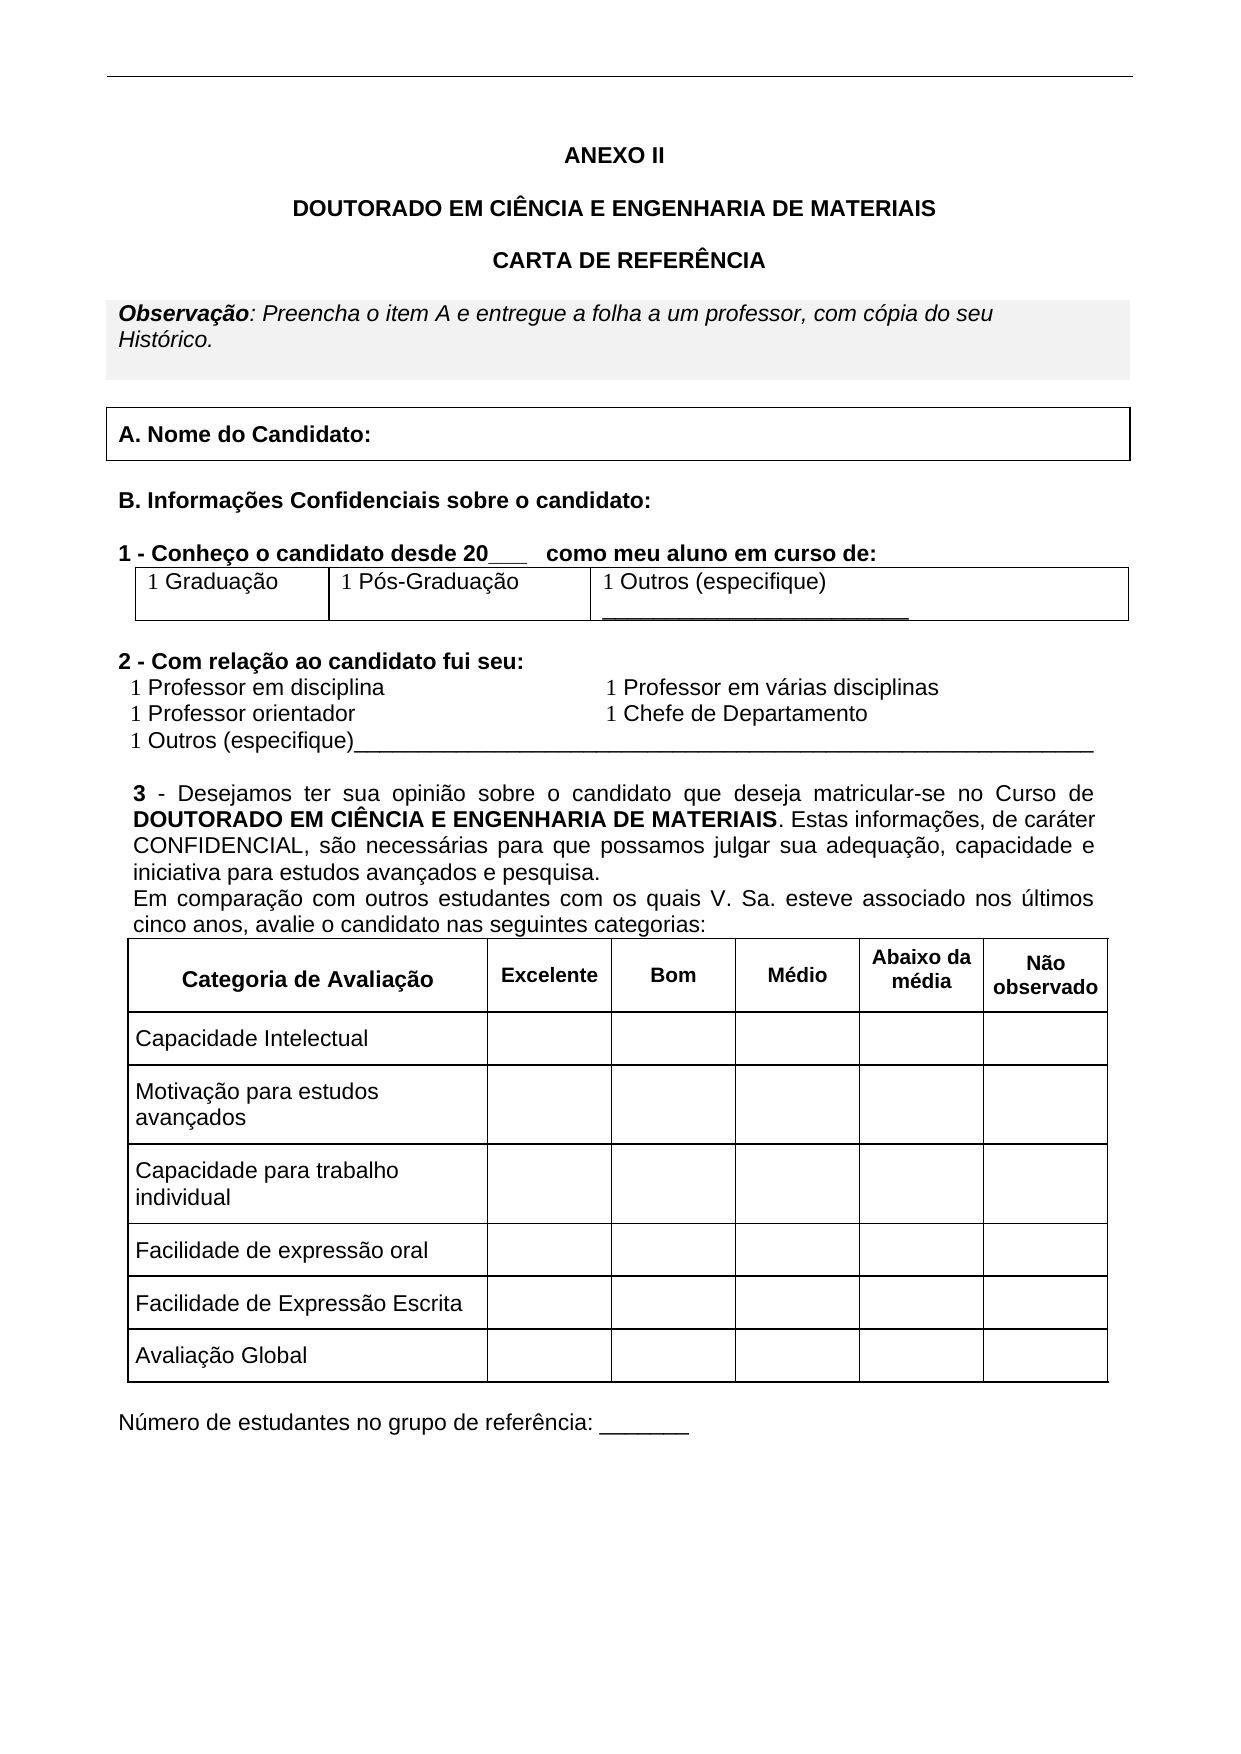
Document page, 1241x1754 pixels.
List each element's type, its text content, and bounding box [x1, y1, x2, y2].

table_cell Outros (especifique)__________________________________________________________ [118, 727, 1122, 753]
table_header Abaixo da média [860, 939, 983, 1011]
table_cell [984, 1145, 1107, 1222]
table_header Bom [612, 939, 735, 1011]
table_cell Professor orientador [118, 700, 593, 727]
table_cell Capacidade Intelectual [129, 1013, 487, 1064]
table_cell [612, 1224, 735, 1275]
text 3 - Desejamos ter sua opinião sobre o candidato que deseja matricular-se no Curso de DOUTORADO EM CIÊNCIA E ENGENHARIA DE MATERIAIS. Estas informações, de caráter CONFIDENCIAL, são necessárias para que possamos julgar sua adequação, capacidade e iniciativa para estudos avançados e pesquisa. [133, 779, 1096, 885]
table_header Observação: Preencha o item A e entregue a folha a um professor, com cópia do seu Histórico. [106, 300, 1130, 380]
table_cell Chefe de Departamento [594, 700, 1122, 727]
table_cell [984, 1277, 1107, 1328]
text 1 - Conheço o candidato desde 20___ como meu aluno em curso de: [118, 540, 1096, 567]
text DOUTORADO EM CIÊNCIA E ENGENHARIA DE MATERIAIS [133, 194, 1096, 221]
table_cell [736, 1145, 859, 1222]
table_cell [736, 1330, 859, 1381]
table_cell [860, 1013, 983, 1064]
table_cell Facilidade de expressão oral [129, 1224, 487, 1275]
table_header Outros (especifique) ________________________ [591, 568, 1128, 620]
table_cell [612, 1145, 735, 1222]
table_cell Capacidade para trabalho individual [129, 1145, 487, 1222]
table_cell Motivação para estudos avançados [129, 1066, 487, 1143]
table_header Pós-Graduação [330, 568, 590, 620]
table_header A. Nome do Candidato: [107, 408, 1129, 459]
table_cell [984, 1066, 1107, 1143]
table_cell [736, 1224, 859, 1275]
table_cell [736, 1277, 859, 1328]
table_cell [488, 1330, 611, 1381]
table_header Não observado [984, 939, 1107, 1011]
table_cell [736, 1013, 859, 1064]
table_cell [860, 1066, 983, 1143]
table_cell [488, 1277, 611, 1328]
table_cell [736, 1066, 859, 1143]
table_cell [612, 1277, 735, 1328]
text Em comparação com outros estudantes com os quais V. Sa. esteve associado nos últimos cinco anos, avalie o candidato nas seguintes categorias: [133, 885, 1096, 938]
text 2 - Com relação ao candidato fui seu: [118, 648, 1096, 674]
table_header Excelente [488, 939, 611, 1011]
table_cell [860, 1224, 983, 1275]
table_cell Facilidade de Expressão Escrita [129, 1277, 487, 1328]
table_cell [488, 1145, 611, 1222]
table_cell [860, 1277, 983, 1328]
table_cell [860, 1145, 983, 1222]
table_header Categoria de Avaliação [129, 939, 487, 1011]
text CARTA DE REFERÊNCIA [162, 247, 1096, 273]
table_header Graduação [136, 568, 328, 620]
table_header Médio [736, 939, 859, 1011]
table_cell Avaliação Global [129, 1330, 487, 1381]
table_cell [488, 1224, 611, 1275]
text B. Informações Confidenciais sobre o candidato: [118, 487, 1096, 514]
table_cell [488, 1066, 611, 1143]
table_cell [984, 1330, 1107, 1381]
table_cell [612, 1066, 735, 1143]
text Anexo II [133, 142, 1096, 168]
text Número de estudantes no grupo de referência: _______ [118, 1409, 1096, 1436]
table_header Professor em disciplina [118, 674, 593, 700]
table_cell [612, 1330, 735, 1381]
table_cell [984, 1224, 1107, 1275]
table_cell [984, 1013, 1107, 1064]
table_cell [612, 1013, 735, 1064]
table_cell [860, 1330, 983, 1381]
table_cell [488, 1013, 611, 1064]
table_header Professor em várias disciplinas [594, 674, 1122, 700]
